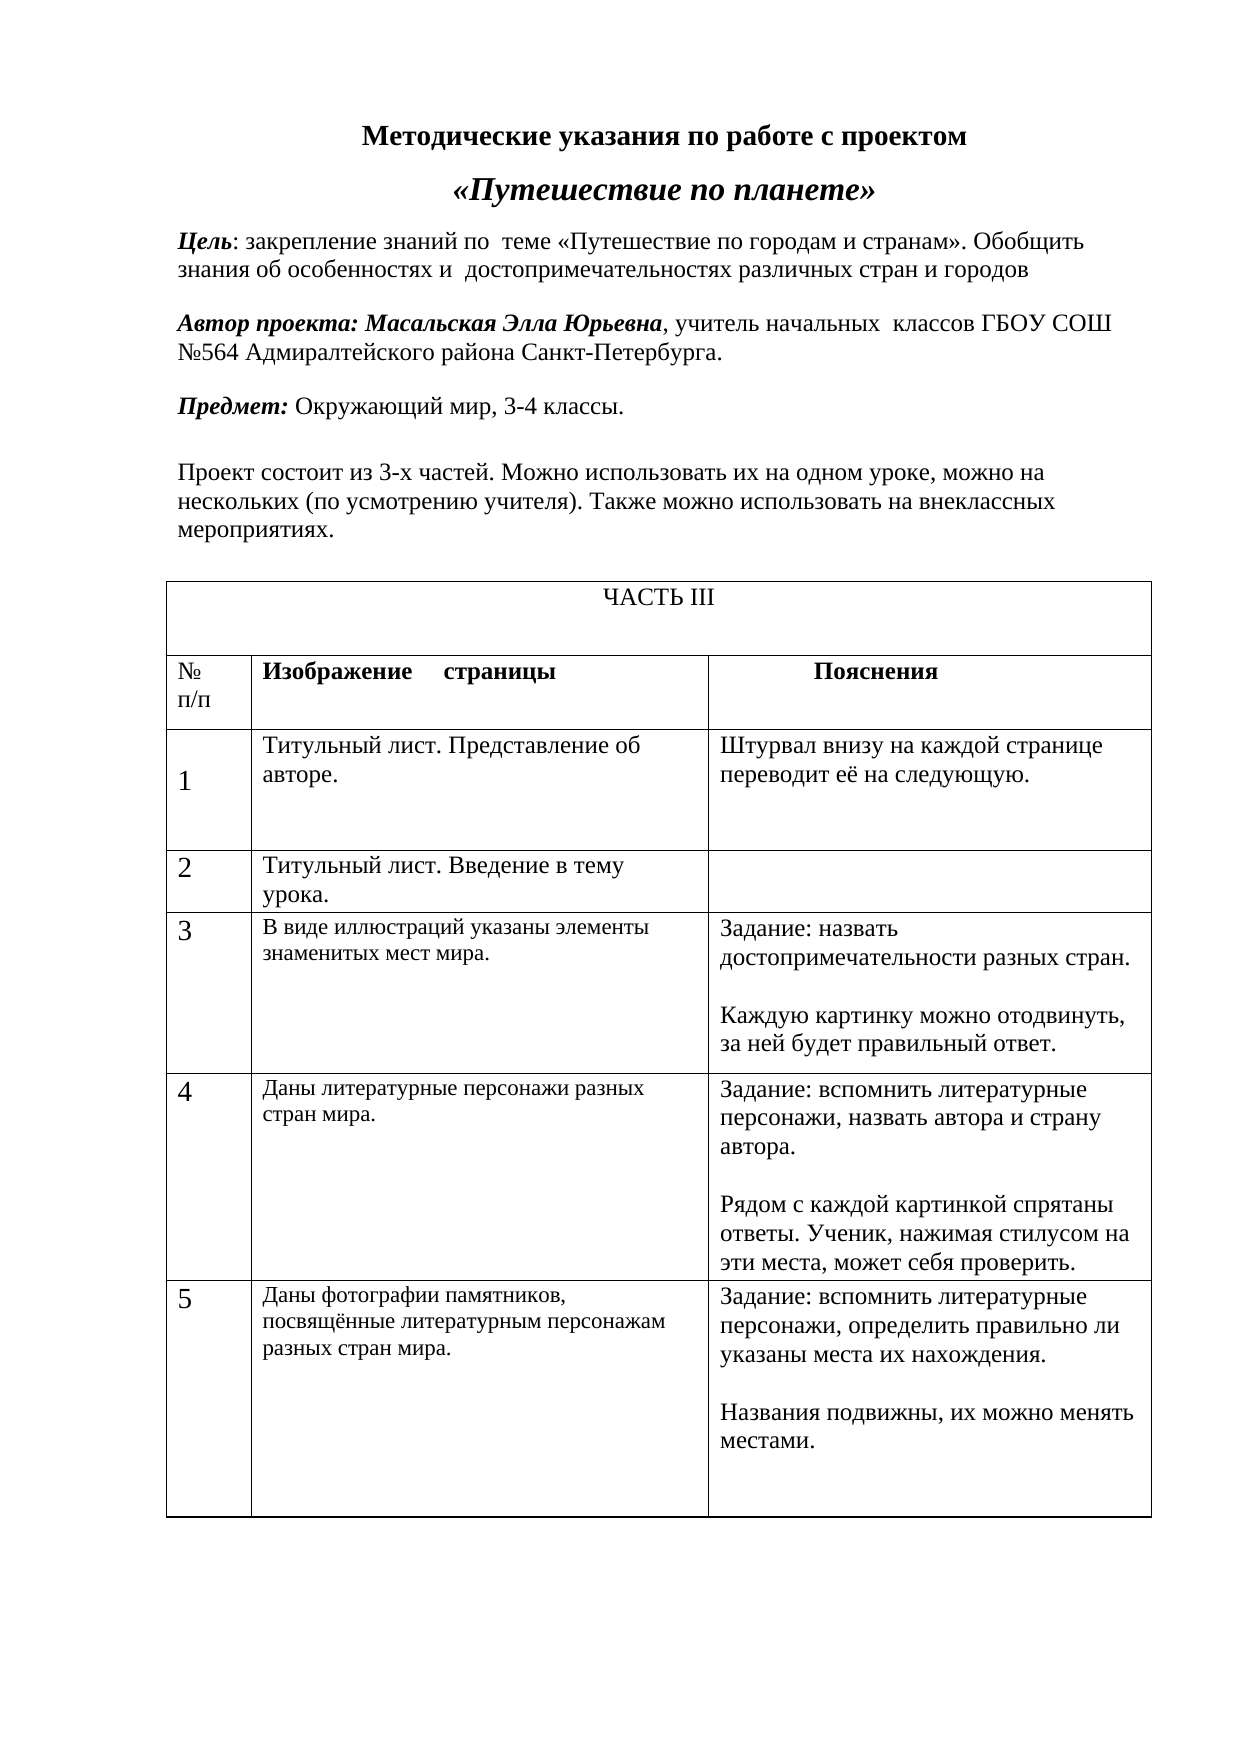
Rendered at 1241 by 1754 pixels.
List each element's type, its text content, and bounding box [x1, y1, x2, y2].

table_cell Задание: вспомнить литературные персонажи, назвать автора и страну автора. Рядом с каждой картинкой спрятаны ответы. Ученик, нажимая стилусом на эти места, может себя проверить. [709, 1074, 1151, 1280]
table_cell Штурвал внизу на каждой странице переводит её на следующую. [709, 730, 1151, 849]
table_cell Титульный лист. Представление об авторе. [252, 730, 708, 849]
table_cell Даны фотографии памятников, посвящённые литературным персонажам разных стран мира. [252, 1281, 708, 1516]
table_cell 5 [167, 1281, 251, 1516]
text Методические указания по работе с проектом [177, 118, 1152, 152]
table_cell Титульный лист. Введение в тему урока. [252, 851, 708, 912]
table_cell № п/п [167, 656, 251, 729]
table_cell В виде иллюстраций указаны элементы знаменитых мест мира. [252, 913, 708, 1073]
table_cell 3 [167, 913, 251, 1073]
table_cell Задание: назвать достопримечательности разных стран. Каждую картинку можно отодвинуть, за ней будет правильный ответ. [709, 913, 1151, 1073]
text Проект состоит из 3-х частей. Можно использовать их на одном уроке, можно на нескольких (по усмотрению учителя). Также можно использовать на внеклассных мероприятиях. [177, 457, 1152, 543]
text «Путешествие по планете» [177, 169, 1152, 207]
table_cell Изображение страницы [252, 656, 708, 729]
table_header ЧАСТЬ III [167, 582, 1151, 655]
text Предмет: Окружающий мир, 3-4 классы. [177, 391, 1152, 419]
table_cell Даны литературные персонажи разных стран мира. [252, 1074, 708, 1280]
text Цель: закрепление знаний по теме «Путешествие по городам и странам». Обобщить знания об особенностях и достопримечательностях различных стран и городов [177, 226, 1152, 283]
table_cell 2 [167, 851, 251, 912]
table_cell 1 [167, 730, 251, 849]
table_cell Задание: вспомнить литературные персонажи, определить правильно ли указаны места их нахождения. Названия подвижны, их можно менять местами. [709, 1281, 1151, 1516]
text Автор проекта: Масальская Элла Юрьевна, учитель начальных классов ГБОУ СОШ №564 Адмиралтейского района Санкт-Петербурга. [177, 308, 1152, 366]
table_cell 4 [167, 1074, 251, 1280]
table_cell Пояснения [709, 656, 1151, 729]
table_cell [709, 851, 1151, 912]
